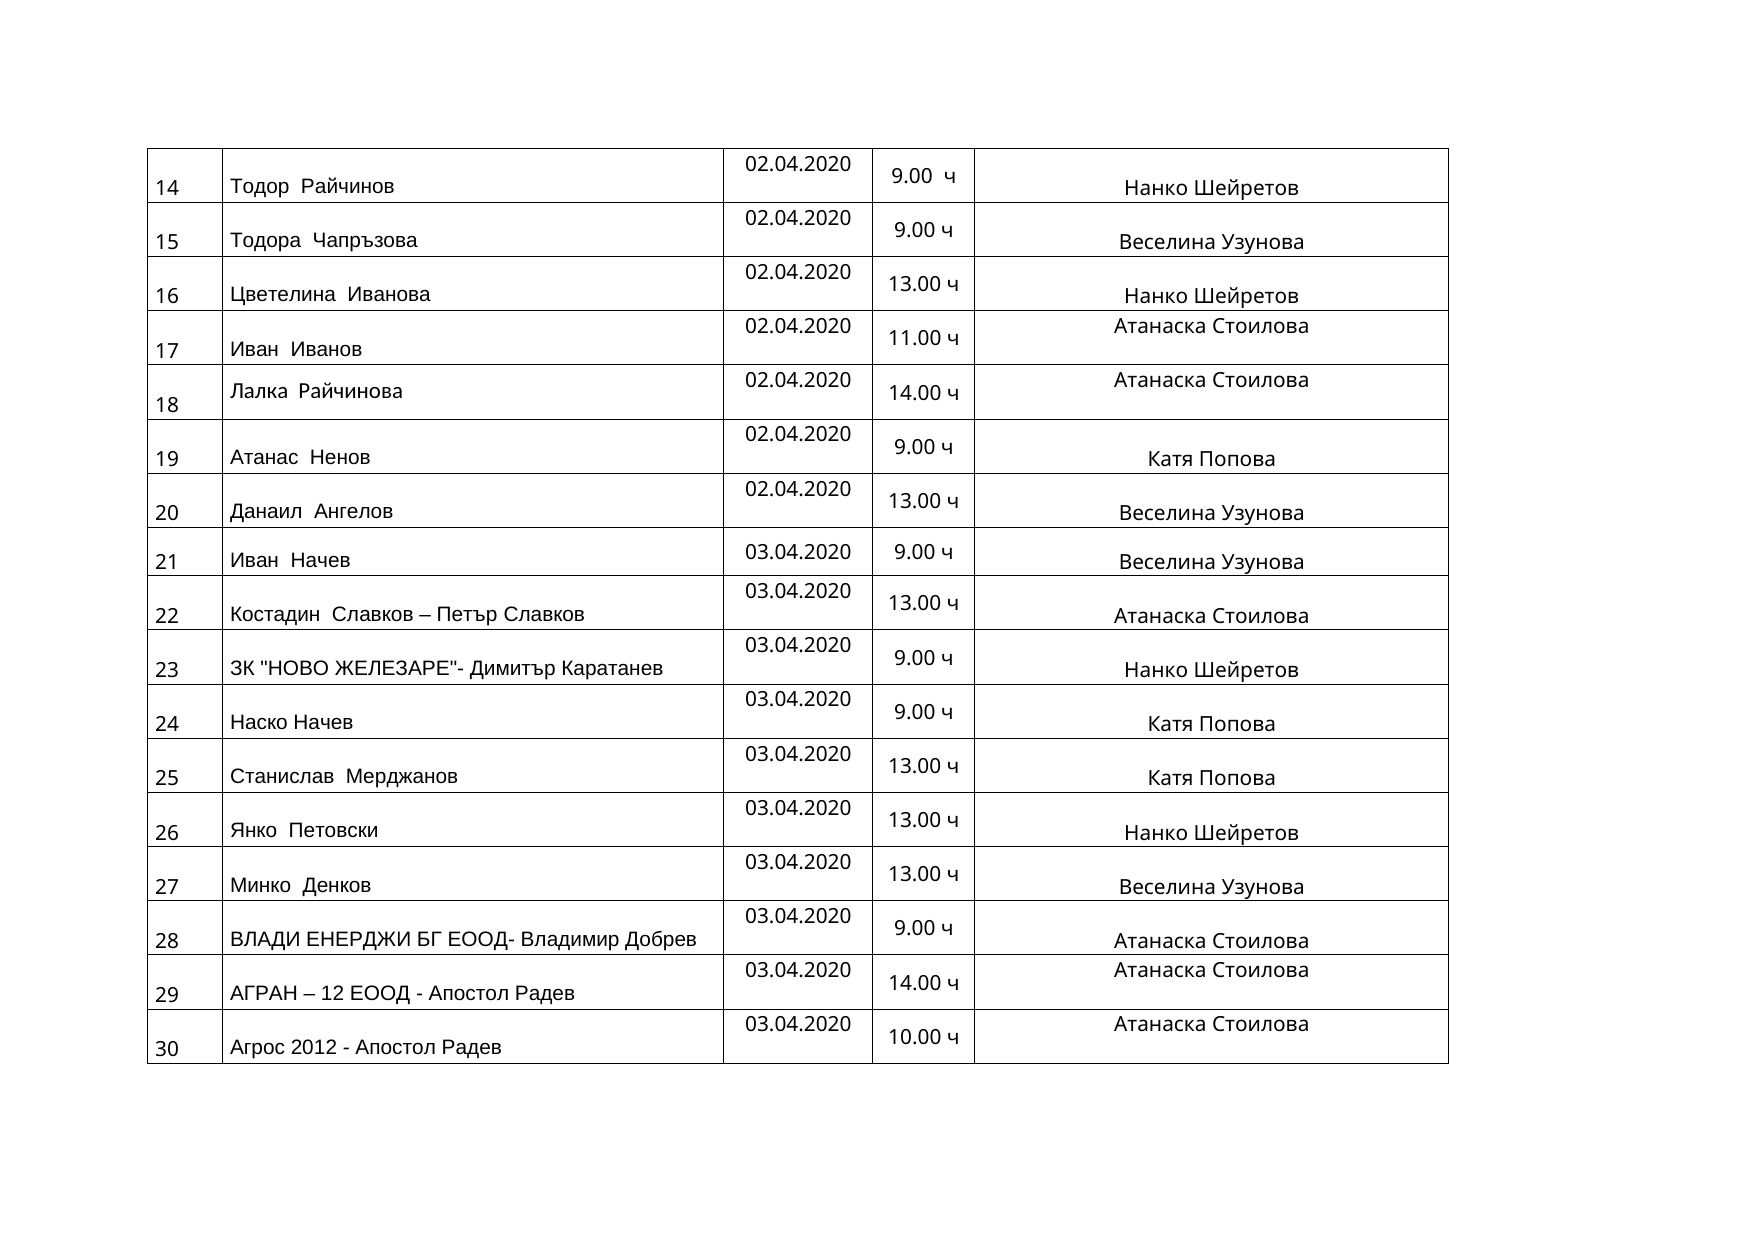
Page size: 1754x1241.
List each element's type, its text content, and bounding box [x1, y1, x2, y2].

table_cell 9.00 ч [873, 630, 974, 683]
table_cell 14.00 ч [873, 955, 974, 1008]
table_cell 13.00 ч [873, 576, 974, 629]
table_cell Минко Денков [223, 847, 723, 900]
table_cell 03.04.2020 [724, 793, 872, 846]
table_cell Атанаска Стоилова [975, 901, 1448, 954]
table_cell Наско Начев [223, 685, 723, 738]
table_cell 30 [148, 1010, 222, 1063]
table_cell Атанаска Стоилова [975, 955, 1448, 1008]
table_cell 13.00 ч [873, 257, 974, 310]
table_cell 03.04.2020 [724, 847, 872, 900]
table_cell 02.04.2020 [724, 420, 872, 473]
table_cell 21 [148, 528, 222, 575]
table_cell 13.00 ч [873, 793, 974, 846]
table_cell 23 [148, 630, 222, 683]
table_cell Атанаска Стоилова [975, 311, 1448, 364]
table_cell 16 [148, 257, 222, 310]
table_cell Янко Петовски [223, 793, 723, 846]
table_cell Веселина Узунова [975, 203, 1448, 256]
table_cell Нанко Шейретов [975, 257, 1448, 310]
table_cell 03.04.2020 [724, 739, 872, 792]
table_cell Атанаска Стоилова [975, 576, 1448, 629]
table_cell 24 [148, 685, 222, 738]
table_cell 02.04.2020 [724, 474, 872, 527]
table_cell 03.04.2020 [724, 955, 872, 1008]
table_cell Тодора Чапръзова [223, 203, 723, 256]
table_cell 03.04.2020 [724, 1010, 872, 1063]
table_cell Тодор Райчинов [223, 149, 723, 202]
table_cell Иван Начев [223, 528, 723, 575]
table_cell 03.04.2020 [724, 901, 872, 954]
table_cell 9.00 ч [873, 901, 974, 954]
table_cell 02.04.2020 [724, 311, 872, 364]
table_cell 02.04.2020 [724, 365, 872, 418]
table_cell Веселина Узунова [975, 847, 1448, 900]
table_cell 9.00 ч [873, 685, 974, 738]
table_cell 13.00 ч [873, 847, 974, 900]
table_cell 29 [148, 955, 222, 1008]
table_cell Веселина Узунова [975, 528, 1448, 575]
table_cell ВЛАДИ ЕНЕРДЖИ БГ ЕООД- Владимир Добрев [223, 901, 723, 954]
table_cell 22 [148, 576, 222, 629]
table_cell Нанко Шейретов [975, 149, 1448, 202]
table_cell 15 [148, 203, 222, 256]
table_cell 27 [148, 847, 222, 900]
table_cell 02.04.2020 [724, 203, 872, 256]
table_cell Катя Попова [975, 685, 1448, 738]
table_cell Цветелина Иванова [223, 257, 723, 310]
table_cell 14.00 ч [873, 365, 974, 418]
table_cell Станислав Мерджанов [223, 739, 723, 792]
table_cell 9.00 ч [873, 149, 974, 202]
table_cell Атанаска Стоилова [975, 1010, 1448, 1063]
table_cell 13.00 ч [873, 474, 974, 527]
table_cell Агрос 2012 - Апостол Радев [223, 1010, 723, 1063]
table_cell 02.04.2020 [724, 257, 872, 310]
table_cell 14 [148, 149, 222, 202]
table_cell 18 [148, 365, 222, 418]
table_cell 9.00 ч [873, 203, 974, 256]
table_cell Иван Иванов [223, 311, 723, 364]
table_cell Костадин Славков – Петър Славков [223, 576, 723, 629]
table_cell Нанко Шейретов [975, 630, 1448, 683]
table_cell Катя Попова [975, 739, 1448, 792]
table_cell 10.00 ч [873, 1010, 974, 1063]
table_cell Лалка Райчинова [223, 365, 723, 418]
table_cell Нанко Шейретов [975, 793, 1448, 846]
table_cell 19 [148, 420, 222, 473]
table_cell 20 [148, 474, 222, 527]
table_cell ЗК "НОВО ЖЕЛЕЗАРЕ"- Димитър Каратанев [223, 630, 723, 683]
table_cell Данаил Ангелов [223, 474, 723, 527]
table_cell 03.04.2020 [724, 685, 872, 738]
table_cell Атанаска Стоилова [975, 365, 1448, 418]
table_cell Катя Попова [975, 420, 1448, 473]
table_cell 9.00 ч [873, 420, 974, 473]
table_cell 28 [148, 901, 222, 954]
table_cell Атанас Ненов [223, 420, 723, 473]
table_cell АГРАН – 12 ЕООД - Апостол Радев [223, 955, 723, 1008]
table_cell 03.04.2020 [724, 576, 872, 629]
table_cell 03.04.2020 [724, 528, 872, 575]
table_cell 25 [148, 739, 222, 792]
table_cell 02.04.2020 [724, 149, 872, 202]
table_cell 9.00 ч [873, 528, 974, 575]
table_cell Веселина Узунова [975, 474, 1448, 527]
table_cell 03.04.2020 [724, 630, 872, 683]
table_cell 11.00 ч [873, 311, 974, 364]
table_cell 26 [148, 793, 222, 846]
table_cell 13.00 ч [873, 739, 974, 792]
table_cell 17 [148, 311, 222, 364]
